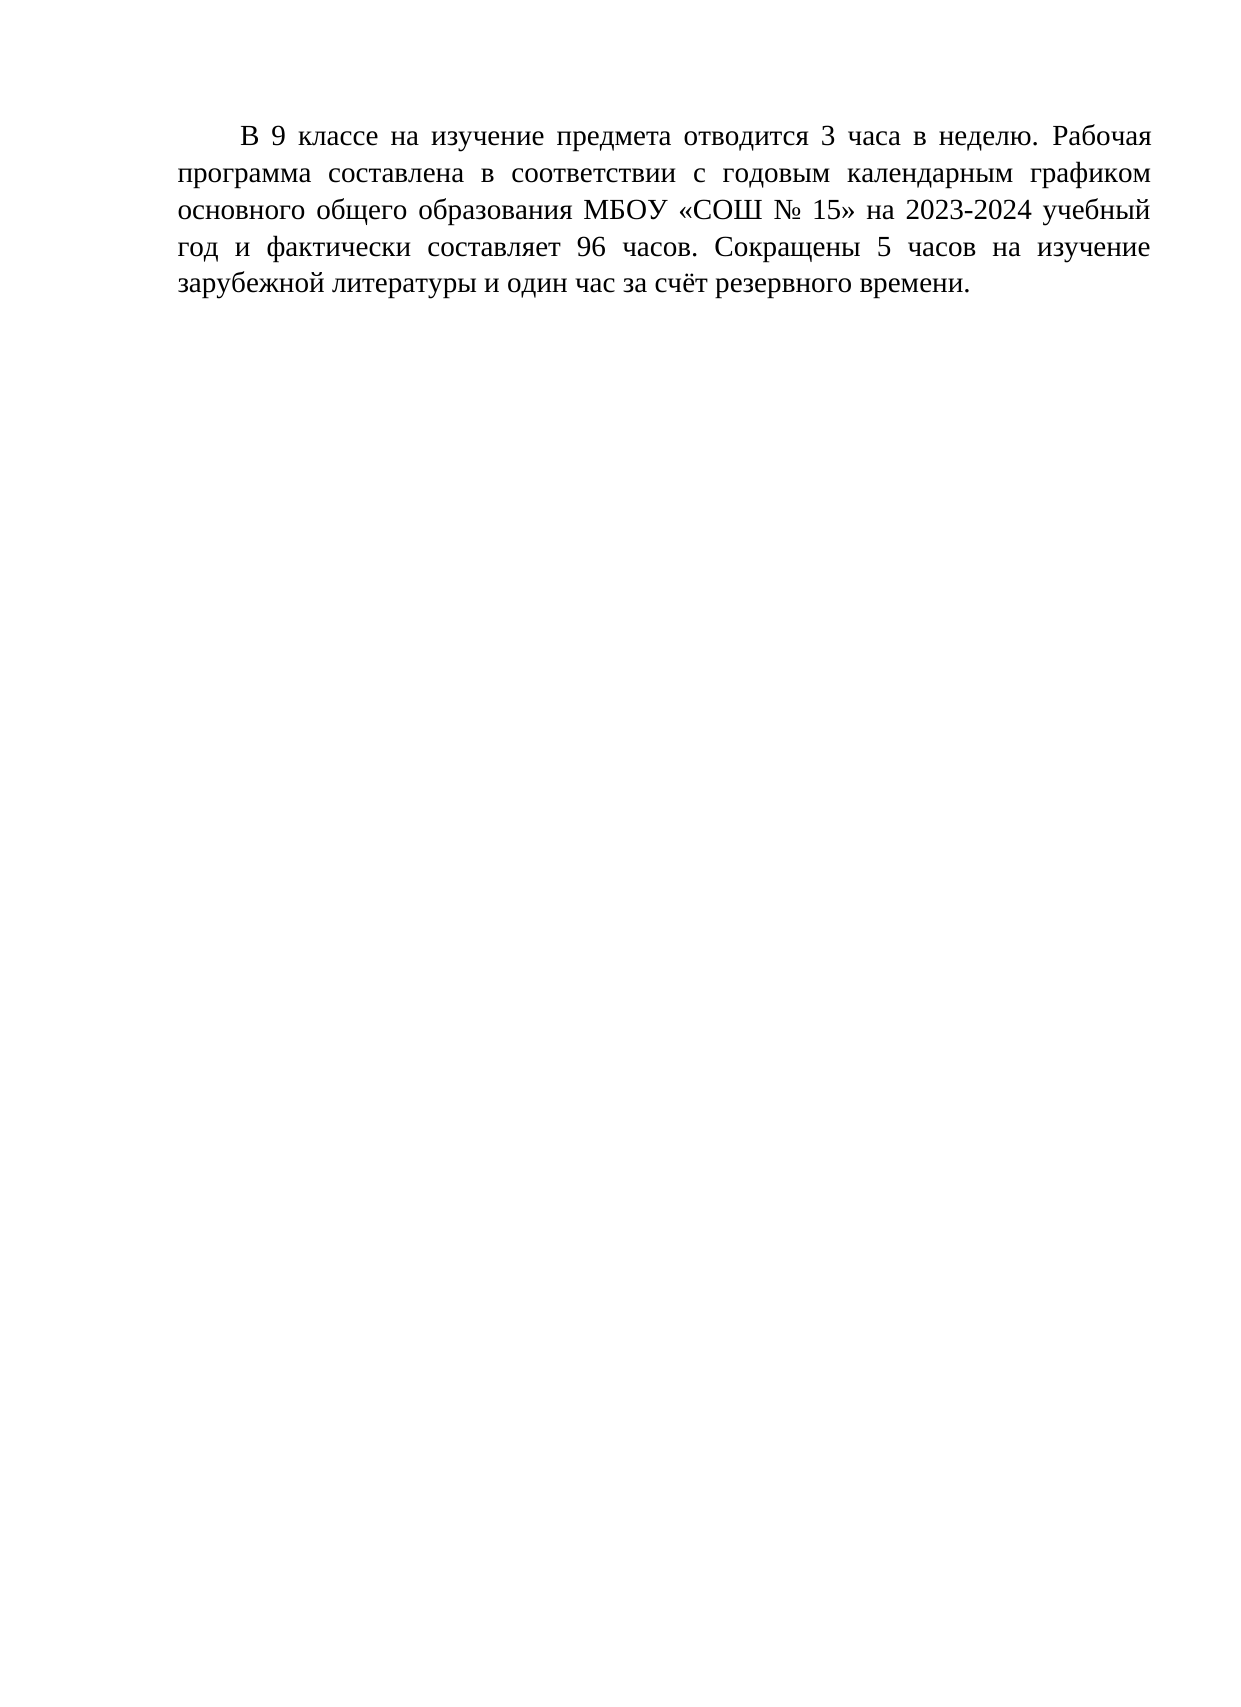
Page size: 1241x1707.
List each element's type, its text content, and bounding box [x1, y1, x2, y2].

text В 9 классе на изучение предмета отводится 3 часа в неделю. Рабочая программа составлена в соответствии с годовым календарным графиком основного общего образования МБОУ «СОШ № 15» на 2023-2024 учебный год и фактически составляет 96 часов. Сокращены 5 часов на изучение зарубежной литературы и один час за счёт резервного времени. [177, 118, 1152, 299]
